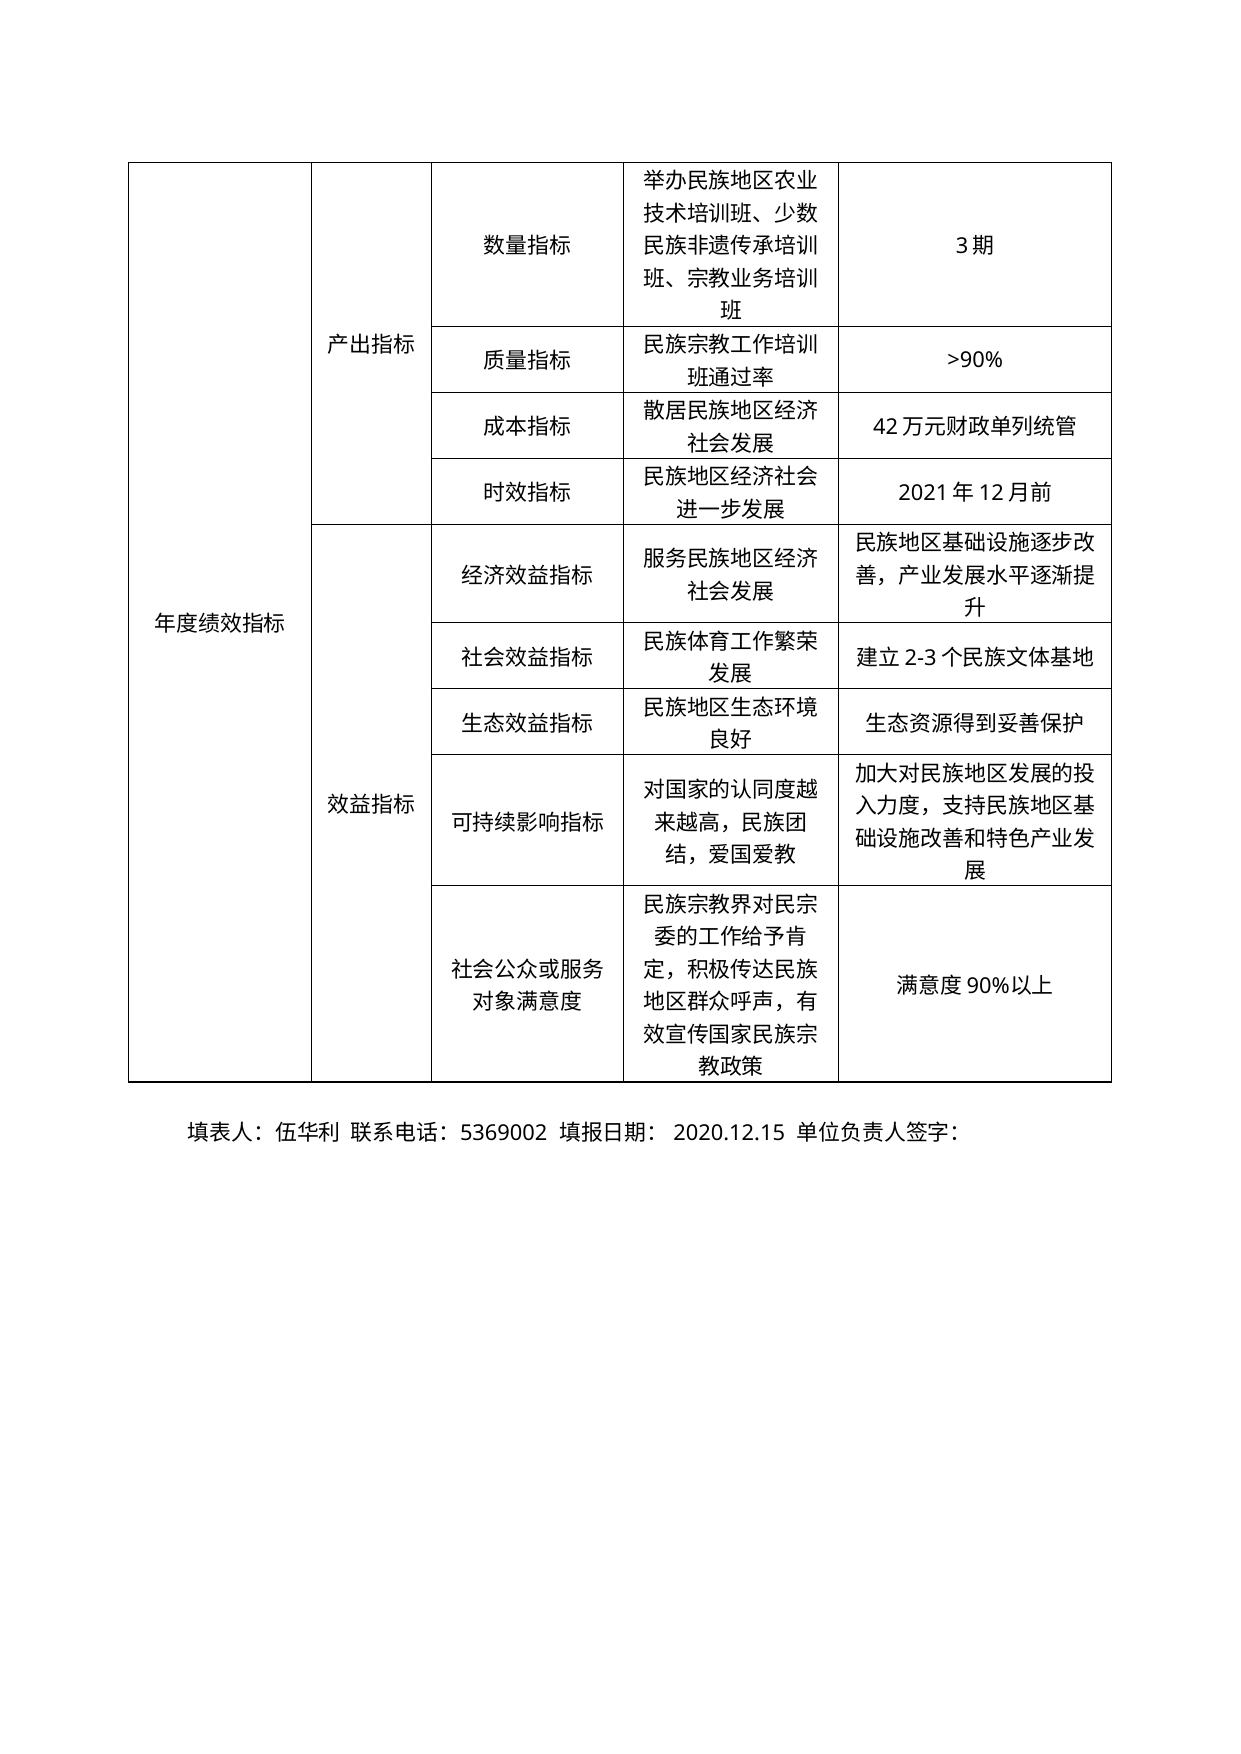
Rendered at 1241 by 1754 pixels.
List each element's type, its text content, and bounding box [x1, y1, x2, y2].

table_cell 42万元财政单列统管 [839, 393, 1111, 458]
table_cell 民族体育工作繁荣发展 [624, 623, 838, 688]
table_cell 时效指标 [432, 459, 623, 524]
table_cell >90% [839, 327, 1111, 392]
table_cell 民族宗教界对民宗委的工作给予肯定，积极传达民族地区群众呼声，有效宣传国家民族宗教政策 [624, 886, 838, 1081]
table_cell 民族地区生态环境良好 [624, 689, 838, 754]
table_cell 加大对民族地区发展的投入力度，支持民族地区基础设施改善和特色产业发展 [839, 755, 1111, 885]
table_cell 民族地区基础设施逐步改善，产业发展水平逐渐提升 [839, 525, 1111, 622]
table_cell 3期 [839, 163, 1111, 326]
table_cell 民族地区经济社会进一步发展 [624, 459, 838, 524]
text 填表人：伍华利 联系电话：5369002 填报日期： 2020.12.15 单位负责人签字： [187, 1115, 1053, 1147]
table_cell 生态资源得到妥善保护 [839, 689, 1111, 754]
table_cell 建立2-3个民族文体基地 [839, 623, 1111, 688]
table_cell 举办民族地区农业技术培训班、少数民族非遗传承培训班、宗教业务培训班 [624, 163, 838, 326]
table_cell 部门整体支出 年度绩效指标 [129, 163, 311, 1081]
table_cell 经济效益指标 [432, 525, 623, 622]
table_cell 效益指标 [312, 525, 431, 1081]
table_cell 产出指标 [312, 163, 431, 524]
table_cell 社会公众或服务对象满意度 [432, 886, 623, 1081]
table_cell 民族宗教工作培训班通过率 [624, 327, 838, 392]
table_cell 成本指标 [432, 393, 623, 458]
table_cell 散居民族地区经济社会发展 [624, 393, 838, 458]
table_cell 对国家的认同度越来越高，民族团结，爱国爱教 [624, 755, 838, 885]
table_cell 数量指标 [432, 163, 623, 326]
table_cell 服务民族地区经济社会发展 [624, 525, 838, 622]
table_cell 生态效益指标 [432, 689, 623, 754]
table_cell 2021年12月前 [839, 459, 1111, 524]
table_cell 可持续影响指标 [432, 755, 623, 885]
table_cell 社会效益指标 [432, 623, 623, 688]
table_cell 质量指标 [432, 327, 623, 392]
table_cell 满意度90%以上 [839, 886, 1111, 1081]
